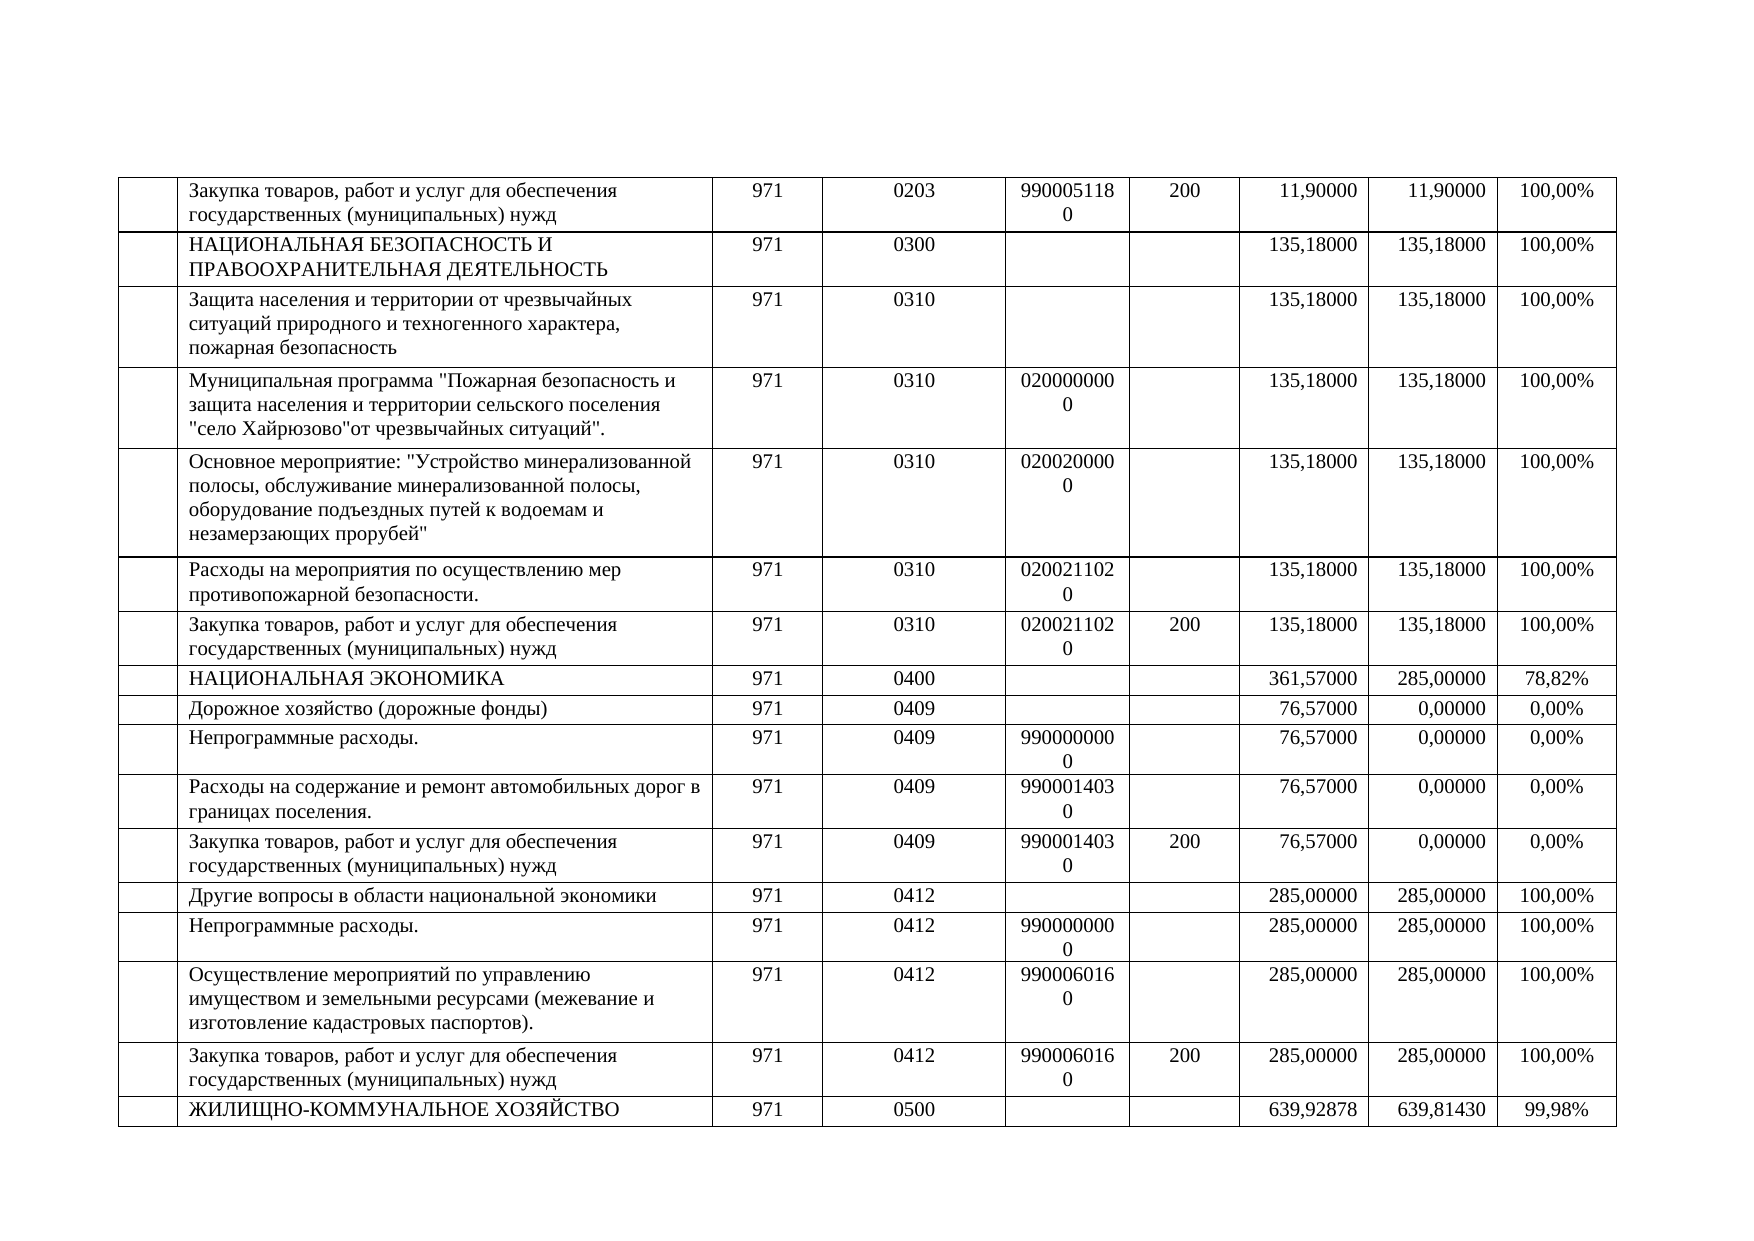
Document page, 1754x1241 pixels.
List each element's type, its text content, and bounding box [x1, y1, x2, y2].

table_cell 0412 [823, 913, 1005, 961]
table_cell 9900014030 [1006, 775, 1129, 828]
table_cell 76,57000 [1240, 829, 1368, 882]
table_cell 100,00% [1498, 612, 1616, 665]
table_cell [1006, 1097, 1129, 1126]
table_cell 135,18000 [1240, 233, 1368, 286]
table_cell 135,18000 [1369, 612, 1497, 665]
table_cell 285,00000 [1240, 962, 1368, 1042]
table_cell 135,18000 [1369, 368, 1497, 448]
table_cell [1130, 1097, 1239, 1126]
table_cell 135,18000 [1240, 558, 1368, 611]
table_cell [119, 558, 177, 611]
table_cell [1130, 725, 1239, 773]
table_cell [119, 287, 177, 367]
table_cell 0,00000 [1369, 829, 1497, 882]
table_cell [1006, 666, 1129, 694]
table_cell Основное мероприятие: "Устройство минерализованной полосы, обслуживание минерализованной полосы, оборудование подъездных путей к водоемам и незамерзающих прорубей" [178, 449, 712, 556]
table_cell 0,00% [1498, 696, 1616, 724]
table_cell Закупка товаров, работ и услуг для обеспечения государственных (муниципальных) нужд [178, 612, 712, 665]
table_cell [119, 913, 177, 961]
table_cell 639,92878 [1240, 1097, 1368, 1126]
table_cell [1130, 368, 1239, 448]
table_cell 100,00% [1498, 178, 1616, 231]
table_cell 639,81430 [1369, 1097, 1497, 1126]
table_cell 971 [713, 666, 822, 694]
table_cell 100,00% [1498, 558, 1616, 611]
table_cell 11,90000 [1369, 178, 1497, 231]
table_cell 200 [1130, 178, 1239, 231]
table_cell 285,00000 [1240, 883, 1368, 912]
table_cell [119, 696, 177, 724]
table_cell 9900051180 [1006, 178, 1129, 231]
table_cell 100,00% [1498, 449, 1616, 556]
table_cell [119, 962, 177, 1042]
table_cell 971 [713, 913, 822, 961]
table_cell 100,00% [1498, 883, 1616, 912]
table_cell 971 [713, 1043, 822, 1096]
table_cell [1006, 696, 1129, 724]
table_cell 0409 [823, 829, 1005, 882]
table_cell 971 [713, 696, 822, 724]
table_cell [1130, 883, 1239, 912]
table_cell 76,57000 [1240, 696, 1368, 724]
table_cell 971 [713, 725, 822, 773]
table_cell 0310 [823, 558, 1005, 611]
table_cell 971 [713, 287, 822, 367]
table_cell 78,82% [1498, 666, 1616, 694]
table_cell [1130, 666, 1239, 694]
table_cell 285,00000 [1240, 913, 1368, 961]
table_cell 971 [713, 883, 822, 912]
table_cell 99,98% [1498, 1097, 1616, 1126]
table_cell Осуществление мероприятий по управлению имуществом и земельными ресурсами (межевание и изготовление кадастровых паспортов). [178, 962, 712, 1042]
table_cell Другие вопросы в области национальной экономики [178, 883, 712, 912]
table_cell [119, 178, 177, 231]
table_cell 0200211020 [1006, 558, 1129, 611]
table_cell [1130, 558, 1239, 611]
table_cell 971 [713, 558, 822, 611]
table_cell 0412 [823, 1043, 1005, 1096]
table_cell ЖИЛИЩНО-КОММУНАЛЬНОЕ ХОЗЯЙСТВО [178, 1097, 712, 1126]
table_cell 285,00000 [1369, 666, 1497, 694]
table_cell 971 [713, 178, 822, 231]
table_cell [1006, 287, 1129, 367]
table_cell 9900060160 [1006, 1043, 1129, 1096]
table_cell 971 [713, 829, 822, 882]
table_cell 0409 [823, 696, 1005, 724]
table_cell [1130, 449, 1239, 556]
table_cell [1130, 287, 1239, 367]
table_cell НАЦИОНАЛЬНАЯ БЕЗОПАСНОСТЬ И ПРАВООХРАНИТЕЛЬНАЯ ДЕЯТЕЛЬНОСТЬ [178, 233, 712, 286]
table_cell Муниципальная программа "Пожарная безопасность и защита населения и территории сельского поселения "село Хайрюзово"от чрезвычайных ситуаций". [178, 368, 712, 448]
table_cell Расходы на мероприятия по осуществлению мер противопожарной безопасности. [178, 558, 712, 611]
table_cell 100,00% [1498, 287, 1616, 367]
table_cell 0200000000 [1006, 368, 1129, 448]
table_cell [119, 1043, 177, 1096]
table_cell 971 [713, 962, 822, 1042]
table_cell 135,18000 [1240, 612, 1368, 665]
table_cell [119, 883, 177, 912]
table_cell 0412 [823, 962, 1005, 1042]
table_cell [119, 368, 177, 448]
table_cell 100,00% [1498, 962, 1616, 1042]
table_cell Непрограммные расходы. [178, 725, 712, 773]
table_cell 0310 [823, 612, 1005, 665]
table_cell 135,18000 [1369, 449, 1497, 556]
table_cell 0310 [823, 449, 1005, 556]
table_cell [1130, 696, 1239, 724]
table_cell 9900014030 [1006, 829, 1129, 882]
table_cell 135,18000 [1369, 558, 1497, 611]
table_cell 0300 [823, 233, 1005, 286]
table_cell [119, 829, 177, 882]
table_cell [1006, 233, 1129, 286]
table_cell 0,00% [1498, 725, 1616, 773]
table_cell 76,57000 [1240, 775, 1368, 828]
table_cell 200 [1130, 1043, 1239, 1096]
table_cell 9900060160 [1006, 962, 1129, 1042]
table_cell 971 [713, 1097, 822, 1126]
table_cell 0409 [823, 775, 1005, 828]
table_cell 100,00% [1498, 913, 1616, 961]
table_cell 200 [1130, 829, 1239, 882]
table_cell 200 [1130, 612, 1239, 665]
table_cell 0,00000 [1369, 775, 1497, 828]
table_cell 135,18000 [1369, 233, 1497, 286]
table_cell 9900000000 [1006, 913, 1129, 961]
table_cell 0,00000 [1369, 725, 1497, 773]
table_cell 285,00000 [1240, 1043, 1368, 1096]
table_cell 285,00000 [1369, 1043, 1497, 1096]
table_cell 0,00% [1498, 829, 1616, 882]
table_cell Расходы на содержание и ремонт автомобильных дорог в границах поселения. [178, 775, 712, 828]
table_cell [119, 775, 177, 828]
table_cell 0310 [823, 368, 1005, 448]
table_cell Дорожное хозяйство (дорожные фонды) [178, 696, 712, 724]
table_cell 0200200000 [1006, 449, 1129, 556]
table_cell 135,18000 [1240, 449, 1368, 556]
table_cell [119, 449, 177, 556]
table_cell 135,18000 [1240, 368, 1368, 448]
table_cell [119, 666, 177, 694]
table_cell 0412 [823, 883, 1005, 912]
table_cell [119, 233, 177, 286]
table_cell [119, 612, 177, 665]
table_cell 971 [713, 612, 822, 665]
table_cell 135,18000 [1240, 287, 1368, 367]
table_cell [1130, 962, 1239, 1042]
table_cell 0500 [823, 1097, 1005, 1126]
table_cell Закупка товаров, работ и услуг для обеспечения государственных (муниципальных) нужд [178, 178, 712, 231]
table_cell [1130, 913, 1239, 961]
table_cell Закупка товаров, работ и услуг для обеспечения государственных (муниципальных) нужд [178, 829, 712, 882]
table_cell 285,00000 [1369, 962, 1497, 1042]
table_cell 0203 [823, 178, 1005, 231]
table_cell Непрограммные расходы. [178, 913, 712, 961]
table_cell 11,90000 [1240, 178, 1368, 231]
table_cell 9900000000 [1006, 725, 1129, 773]
table_cell 285,00000 [1369, 883, 1497, 912]
table_cell 0,00000 [1369, 696, 1497, 724]
table_cell 971 [713, 233, 822, 286]
table_cell 100,00% [1498, 1043, 1616, 1096]
table_cell НАЦИОНАЛЬНАЯ ЭКОНОМИКА [178, 666, 712, 694]
table_cell Закупка товаров, работ и услуг для обеспечения государственных (муниципальных) нужд [178, 1043, 712, 1096]
table_cell 0310 [823, 287, 1005, 367]
table_cell [1130, 775, 1239, 828]
table_cell 971 [713, 775, 822, 828]
table_cell 0200211020 [1006, 612, 1129, 665]
table_cell 285,00000 [1369, 913, 1497, 961]
table_cell 100,00% [1498, 368, 1616, 448]
table_cell 971 [713, 368, 822, 448]
table_cell [1006, 883, 1129, 912]
table_cell [119, 1097, 177, 1126]
table_cell 0409 [823, 725, 1005, 773]
table_cell Защита населения и территории от чрезвычайных ситуаций природного и техногенного характера, пожарная безопасность [178, 287, 712, 367]
table_cell 100,00% [1498, 233, 1616, 286]
table_cell 971 [713, 449, 822, 556]
table_cell [1130, 233, 1239, 286]
table_cell 0400 [823, 666, 1005, 694]
table_cell 76,57000 [1240, 725, 1368, 773]
table_cell 135,18000 [1369, 287, 1497, 367]
table_cell [119, 725, 177, 773]
table_cell 0,00% [1498, 775, 1616, 828]
table_cell 361,57000 [1240, 666, 1368, 694]
